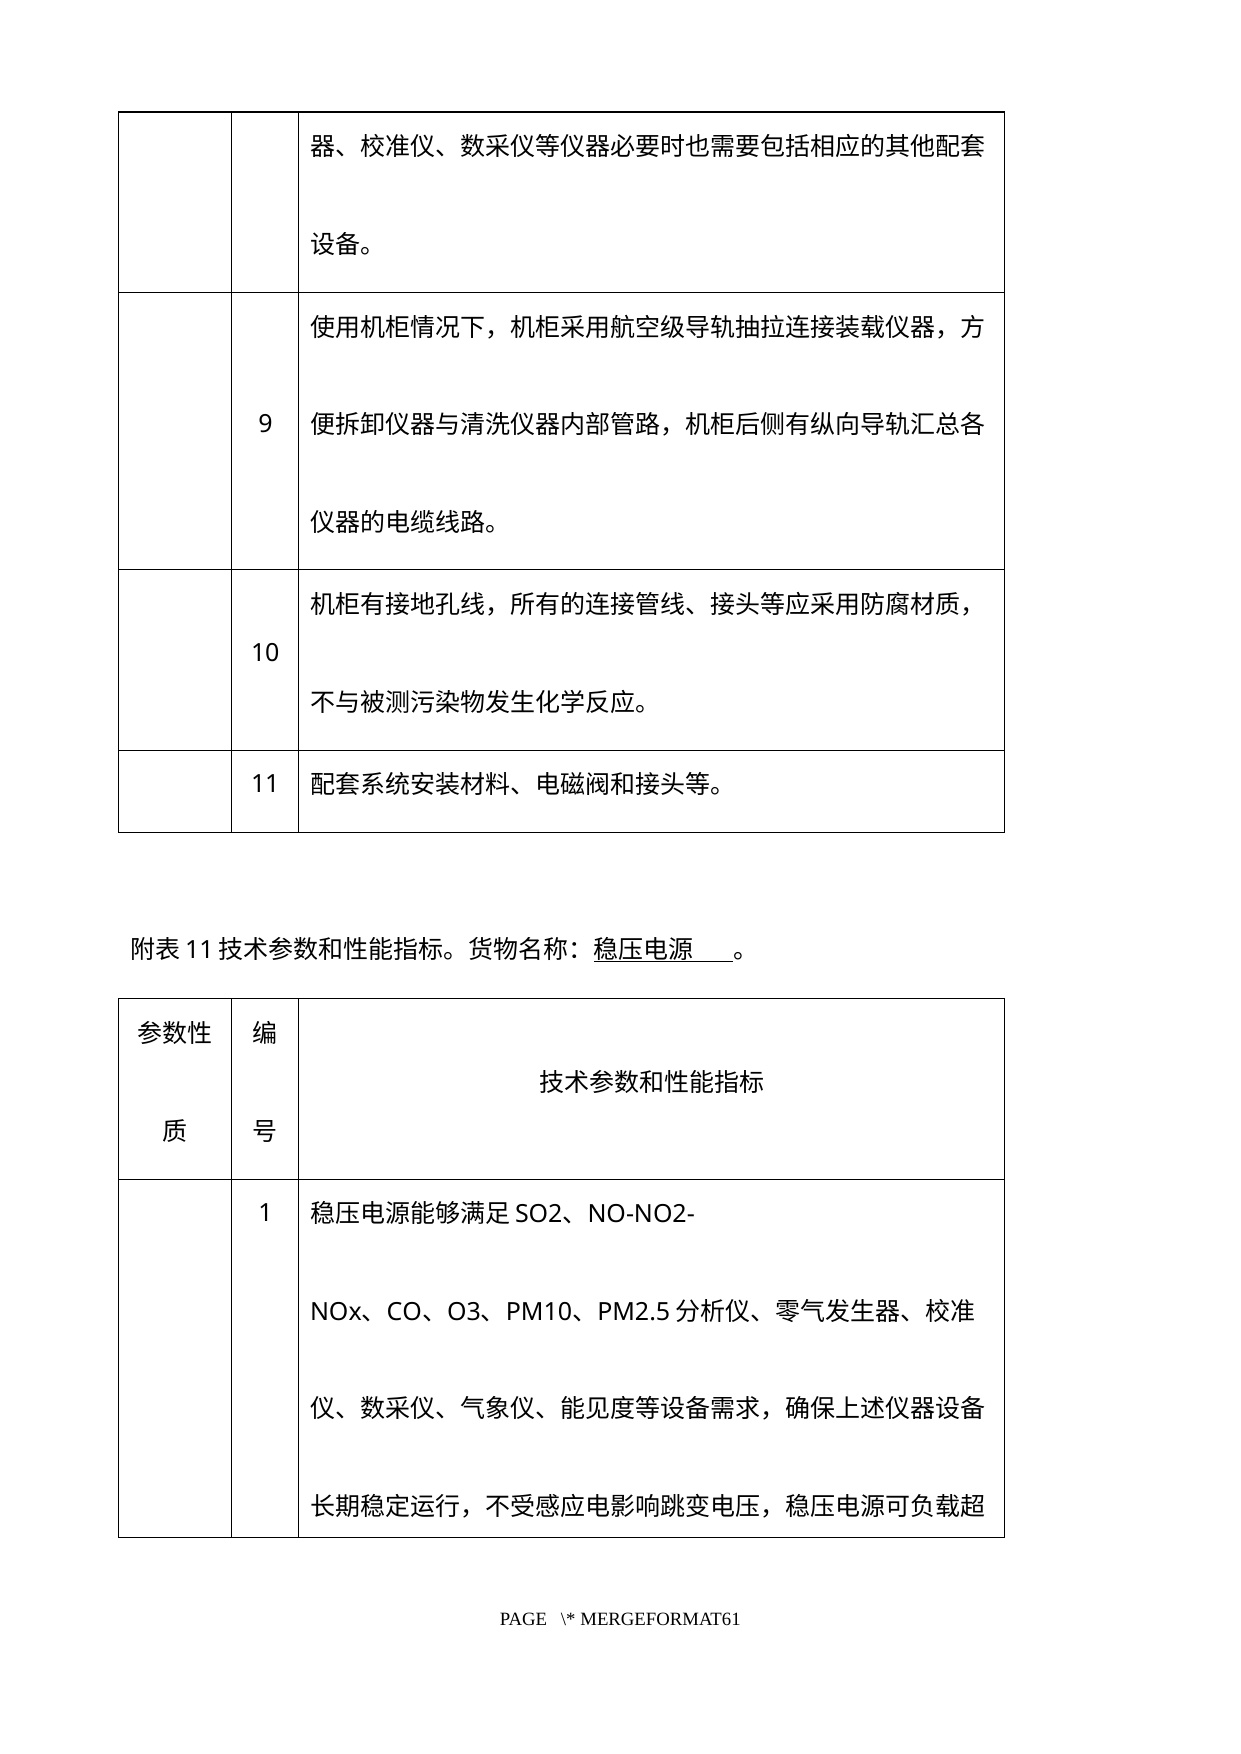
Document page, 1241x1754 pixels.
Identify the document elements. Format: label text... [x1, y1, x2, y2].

table_cell 9 [232, 293, 298, 569]
table_cell 11 [232, 751, 298, 832]
table_header 编号 [232, 999, 298, 1178]
table_cell [119, 570, 231, 749]
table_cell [299, 113, 1004, 292]
table_cell 配套系统安装材料、电磁阀和接头等。 [299, 751, 1004, 832]
table_cell 10 [232, 570, 298, 749]
table_cell 8 [232, 113, 298, 292]
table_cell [299, 1180, 1004, 1537]
table_cell 机柜有接地孔线，所有的连接管线、接头等应采用防腐材质，不与被测污染物发生化学反应。 [299, 570, 1004, 749]
table_cell [119, 751, 231, 832]
table_cell [119, 113, 231, 292]
table_header 参数性质 [119, 999, 231, 1178]
table_header 技术参数和性能指标 [299, 999, 1004, 1178]
table_cell 1 [232, 1180, 298, 1537]
text 附表11技术参数和性能指标。货物名称：稳压电源 。 [130, 915, 1110, 980]
table_cell [119, 1180, 231, 1537]
table_cell 使用机柜情况下，机柜采用航空级导轨抽拉连接装载仪器，方便拆卸仪器与清洗仪器内部管路，机柜后侧有纵向导轨汇总各仪器的电缆线路。 [299, 293, 1004, 569]
table_cell [119, 293, 231, 569]
